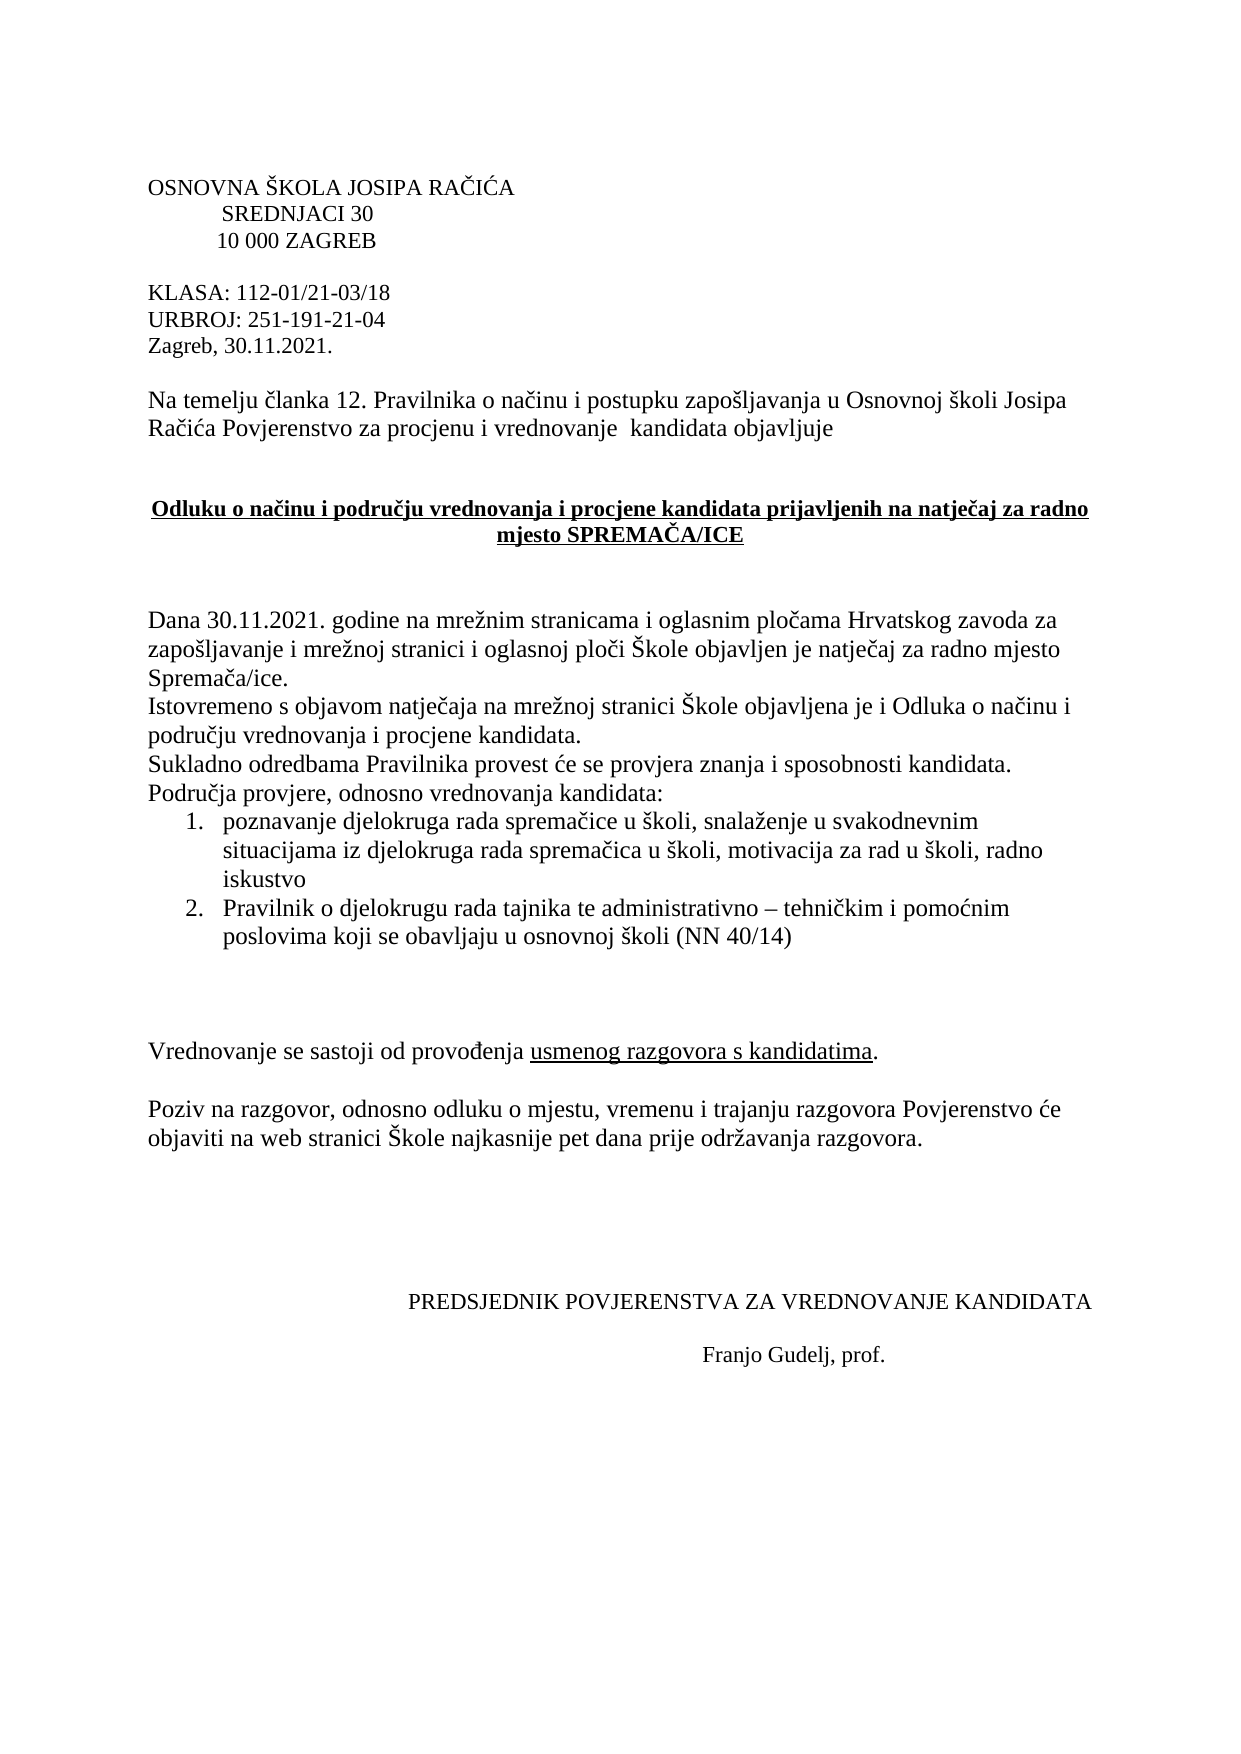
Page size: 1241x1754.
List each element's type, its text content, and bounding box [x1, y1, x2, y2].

text Sukladno odredbama Pravilnika provest će se provjera znanja i sposobnosti kandidata. [148, 749, 1093, 778]
text Odluku o načinu i području vrednovanja i procjene kandidata prijavljenih na natječaj za radno mjesto SPREMAČA/ICE [148, 495, 1093, 548]
text Dana 30.11.2021. godine na mrežnim stranicama i oglasnim pločama Hrvatskog zavoda za [148, 605, 1093, 634]
text zapošljavanje i mrežnoj stranici i oglasnoj ploči Škole objavljen je natječaj za radno mjesto Spremača/ice. [148, 634, 1093, 691]
text Područja provjere, odnosno vrednovanja kandidata: [148, 778, 1093, 806]
text PREDSJEDNIK POVJERENSTVA ZA VREDNOVANJE KANDIDATA [148, 1259, 1093, 1314]
text Vrednovanje se sastoji od provođenja usmenog razgovora s kandidatima. [148, 1036, 1093, 1065]
text KLASA: 112-01/21-03/18 [148, 279, 1093, 306]
text Istovremeno s objavom natječaja na mrežnoj stranici Škole objavljena je i Odluka o načinu i području vrednovanja i procjene kandidata. [148, 691, 1093, 749]
text OSNOVNA ŠKOLA JOSIPA RAČIĆA [148, 174, 1093, 200]
text SREDNJACI 30 10 000 ZAGREB [148, 200, 1093, 253]
list poznavanje djelokruga rada spremačice u školi, snalaženje u svakodnevnim situacijama iz djelokruga rada spremačica u školi, motivacija za rad u školi, radno iskustvo [185, 806, 1093, 893]
text URBROJ: 251-191-21-04 [148, 306, 1093, 332]
text Poziv na razgovor, odnosno odluku o mjestu, vremenu i trajanju razgovora Povjerenstvo će objaviti na web stranici Škole najkasnije pet dana prije održavanja razgovora. [148, 1094, 1093, 1151]
text Zagreb, 30.11.2021. [148, 332, 1093, 358]
text Franjo Gudelj, prof. [148, 1341, 1093, 1367]
text Na temelju članka 12. Pravilnika o načinu i postupku zapošljavanja u Osnovnoj školi Josipa Račića Povjerenstvo za procjenu i vrednovanje kandidata objavljuje [148, 385, 1093, 442]
list Pravilnik o djelokrugu rada tajnika te administrativno – tehničkim i pomoćnim poslovima koji se obavljaju u osnovnoj školi (NN 40/14) [185, 893, 1093, 950]
